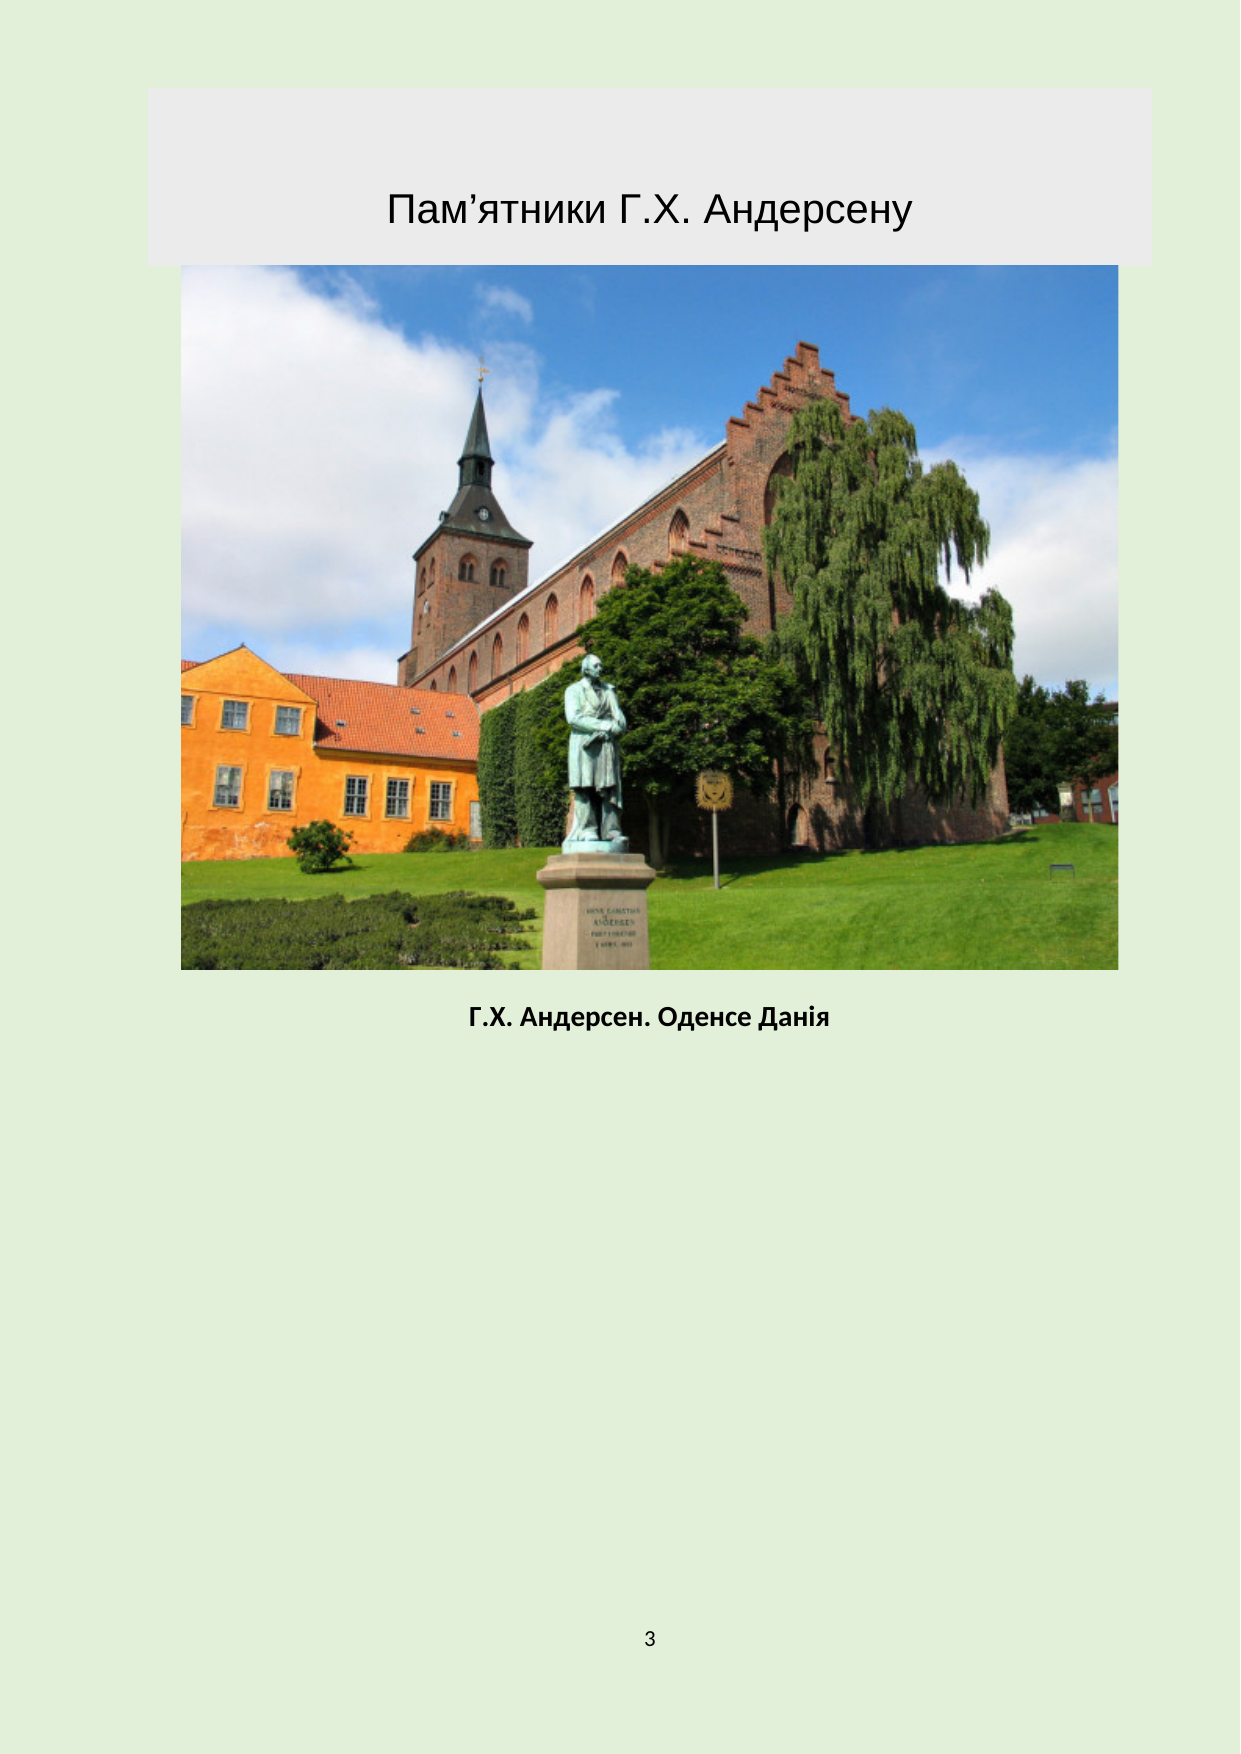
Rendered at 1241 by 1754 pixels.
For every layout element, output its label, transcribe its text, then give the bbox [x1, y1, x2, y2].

text Г.Х. Андерсен. Оденсе Данія [148, 998, 1152, 1033]
picture [181, 265, 1119, 970]
text Пам’ятники Г.Х. Андерсену [148, 184, 1152, 232]
